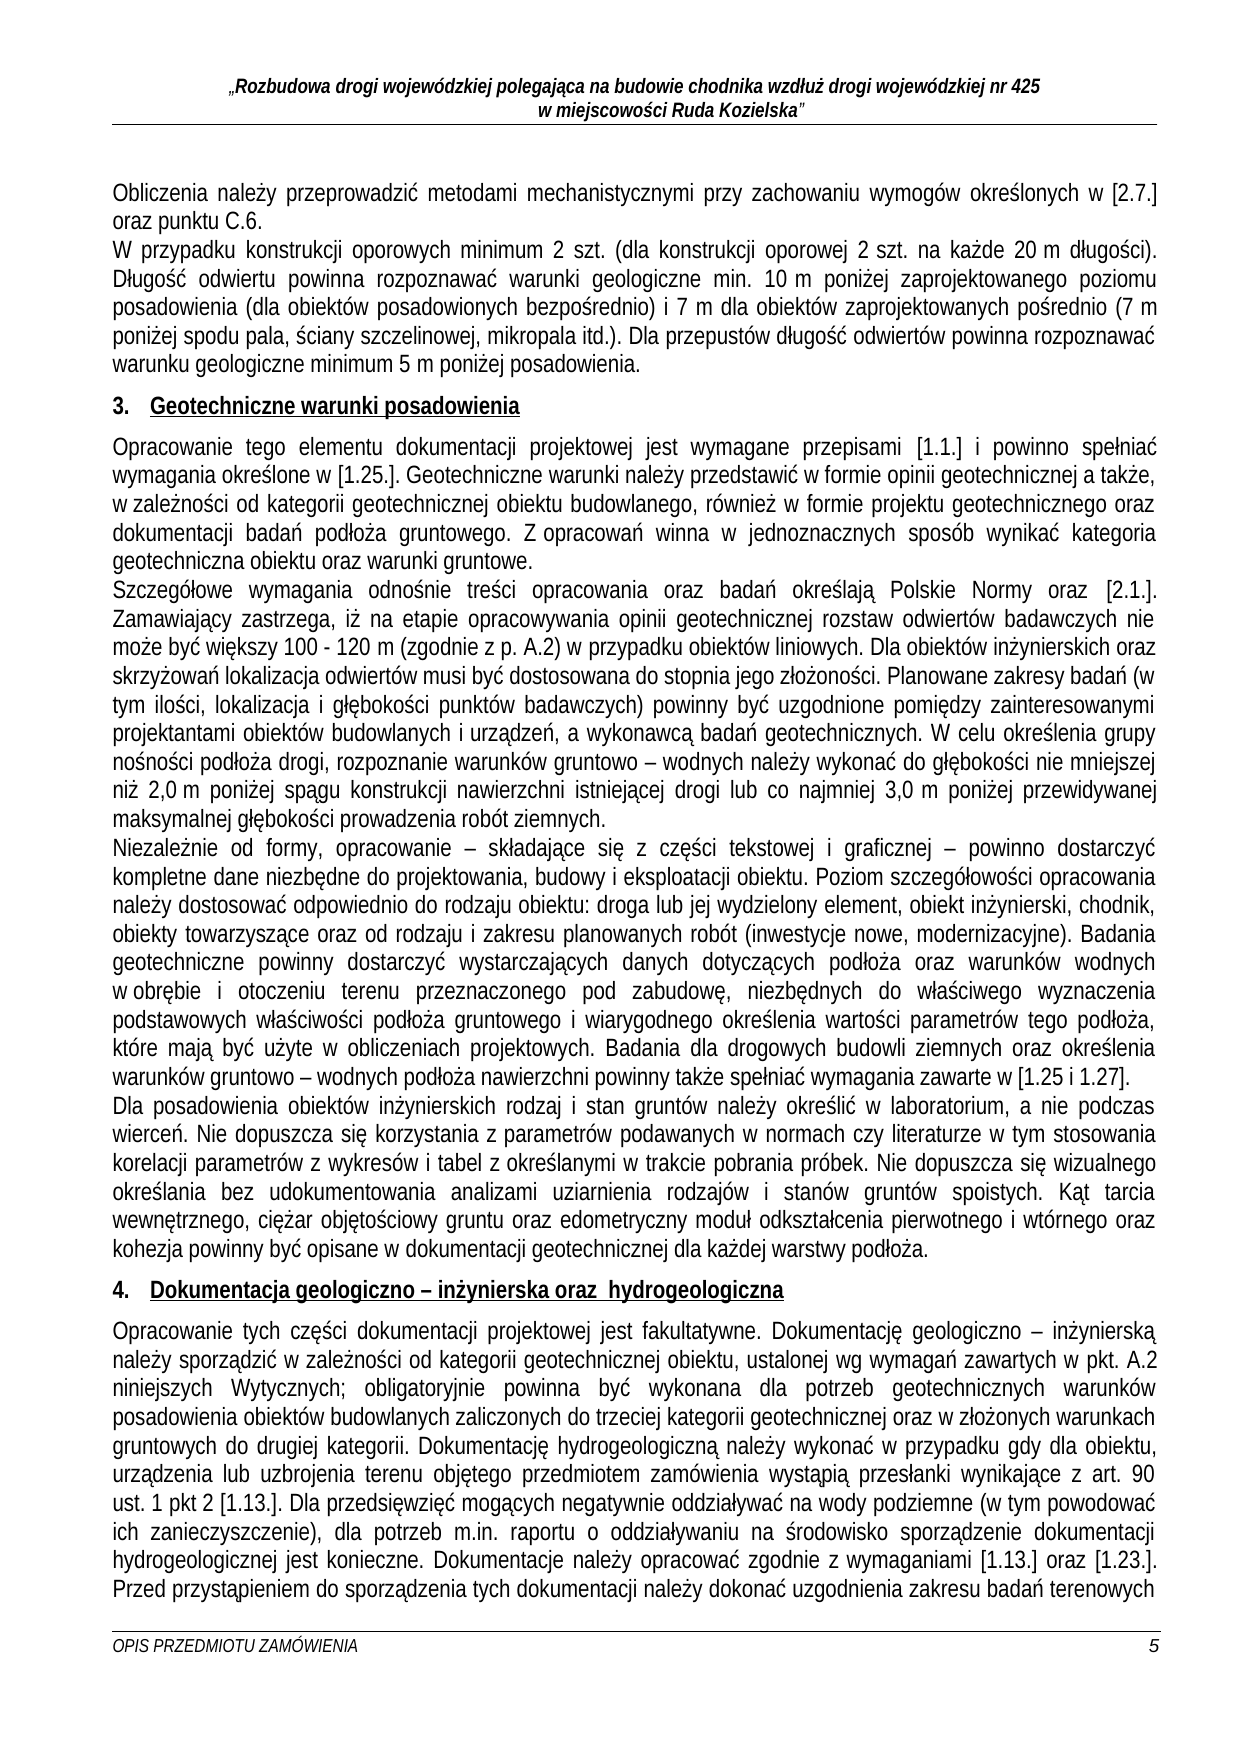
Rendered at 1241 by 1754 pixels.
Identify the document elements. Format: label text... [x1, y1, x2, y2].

text Dla posadowienia obiektów inżynierskich rodzaj i stan gruntów należy określić w laboratorium, a nie podczas wierceń. Nie dopuszcza się korzystania z parametrów podawanych w normach czy literaturze w tym stosowania korelacji parametrów z wykresów i tabel z określanymi w trakcie pobrania próbek. Nie dopuszcza się wizualnego określania bez udokumentowania analizami uziarnienia rodzajów i stanów gruntów spoistych. Kąt tarcia wewnętrznego, ciężar objętościowy gruntu oraz edometryczny moduł odkształcenia pierwotnego i wtórnego oraz kohezja powinny być opisane w dokumentacji geotechnicznej dla każdej warstwy podłoża. [112, 1091, 1157, 1262]
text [112, 1316, 1157, 1603]
text Szczegółowe wymagania odnośnie treści opracowania oraz badań określają Polskie Normy oraz [2.1.]. Zamawiający zastrzega, iż na etapie opracowywania opinii geotechnicznej rozstaw odwiertów badawczych nie może być większy 100 - (zgodnie z p. A.2) w przypadku obiektów liniowych. Dla obiektów inżynierskich oraz skrzyżowań lokalizacja odwiertów musi być dostosowana do stopnia jego złożoności. Planowane zakresy badań (w tym ilości, lokalizacja i głębokości punktów badawczych) powinny być uzgodnione pomiędzy zainteresowanymi projektantami obiektów budowlanych i urządzeń, a wykonawcą badań geotechnicznych. W celu określenia grupy nośności podłoża drogi, rozpoznanie warunków gruntowo – wodnych należy wykonać do głębokości nie mniejszej niż 2,0 m poniżej spągu konstrukcji nawierzchni istniejącej drogi lub co najmniej 3,0 m poniżej przewidywanej maksymalnej głębokości prowadzenia robót ziemnych. [112, 575, 1157, 833]
text Niezależnie od formy, opracowanie – składające się z części tekstowej i graficznej – powinno dostarczyć kompletne dane niezbędne do projektowania, budowy i eksploatacji obiektu. Poziom szczegółowości opracowania należy dostosować odpowiednio do rodzaju obiektu: droga lub jej wydzielony element, obiekt inżynierski, chodnik, obiekty towarzyszące oraz od rodzaju i zakresu planowanych robót (inwestycje nowe, modernizacyjne). Badania geotechniczne powinny dostarczyć wystarczających danych dotyczących podłoża oraz warunków wodnych w obrębie i otoczeniu terenu przeznaczonego pod zabudowę, niezbędnych do właściwego wyznaczenia podstawowych właściwości podłoża gruntowego i wiarygodnego określenia wartości parametrów tego podłoża, które mają być użyte w obliczeniach projektowych. Badania dla drogowych budowli ziemnych oraz określenia warunków gruntowo – wodnych podłoża nawierzchni powinny także spełniać wymagania zawarte w [1.25 i 1.27]. [112, 833, 1157, 1091]
list Dokumentacja geologiczno – inżynierska oraz hydrogeologiczna [112, 1275, 1157, 1304]
list Geotechniczne warunki posadowienia [112, 391, 1157, 419]
text W przypadku konstrukcji oporowych minimum 2 szt. (dla konstrukcji oporowej 2 szt. na każde długości). Długość odwiertu powinna rozpoznawać warunki geologiczne min. poniżej zaprojektowanego poziomu posadowienia (dla obiektów posadowionych bezpośrednio) i dla obiektów zaprojektowanych pośrednio ( poniżej spodu pala, ściany szczelinowej, mikropala itd.). Dla przepustów długość odwiertów powinna rozpoznawać warunku geologiczne minimum poniżej posadowienia. [112, 235, 1157, 378]
text Opracowanie tego elementu dokumentacji projektowej jest wymagane przepisami [1.1.] i powinno spełniać wymagania określone w [1.25.]. Geotechniczne warunki należy przedstawić w formie opinii geotechnicznej a także, w zależności od kategorii geotechnicznej obiektu budowlanego, również w formie projektu geotechnicznego oraz dokumentacji badań podłoża gruntowego. Z opracowań winna w jednoznacznych sposób wynikać kategoria geotechniczna obiektu oraz warunki gruntowe. [112, 432, 1157, 575]
text Obliczenia należy przeprowadzić metodami mechanistycznymi przy zachowaniu wymogów określonych w [2.7.] oraz punktu C.6. [112, 178, 1157, 235]
